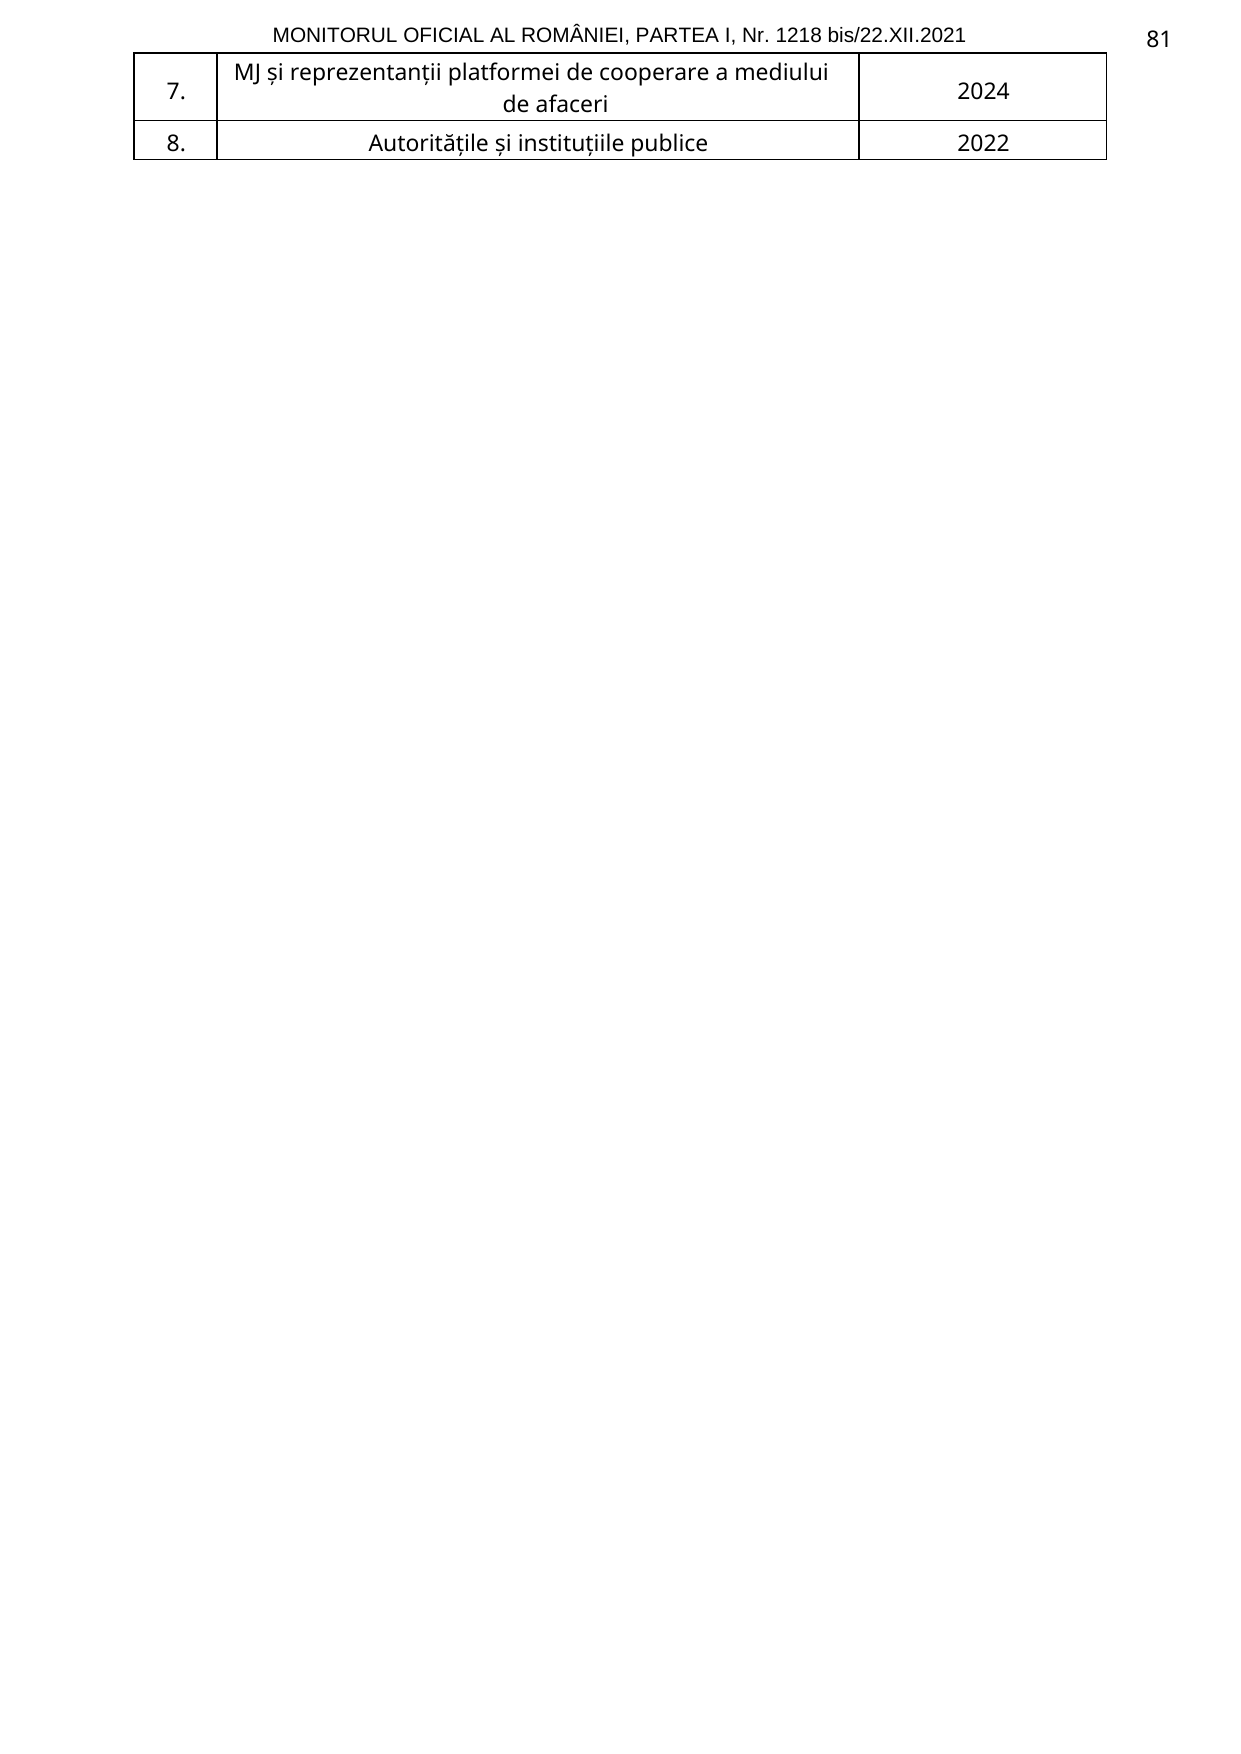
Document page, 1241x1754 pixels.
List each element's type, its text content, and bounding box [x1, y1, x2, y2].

table_cell 8. [135, 121, 216, 158]
table_cell Autoritățile și instituțiile publice [218, 121, 858, 158]
table_cell 2024 [860, 54, 1106, 119]
table_cell 7. [135, 54, 216, 119]
table_cell 2022 [860, 121, 1106, 158]
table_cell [218, 54, 858, 119]
